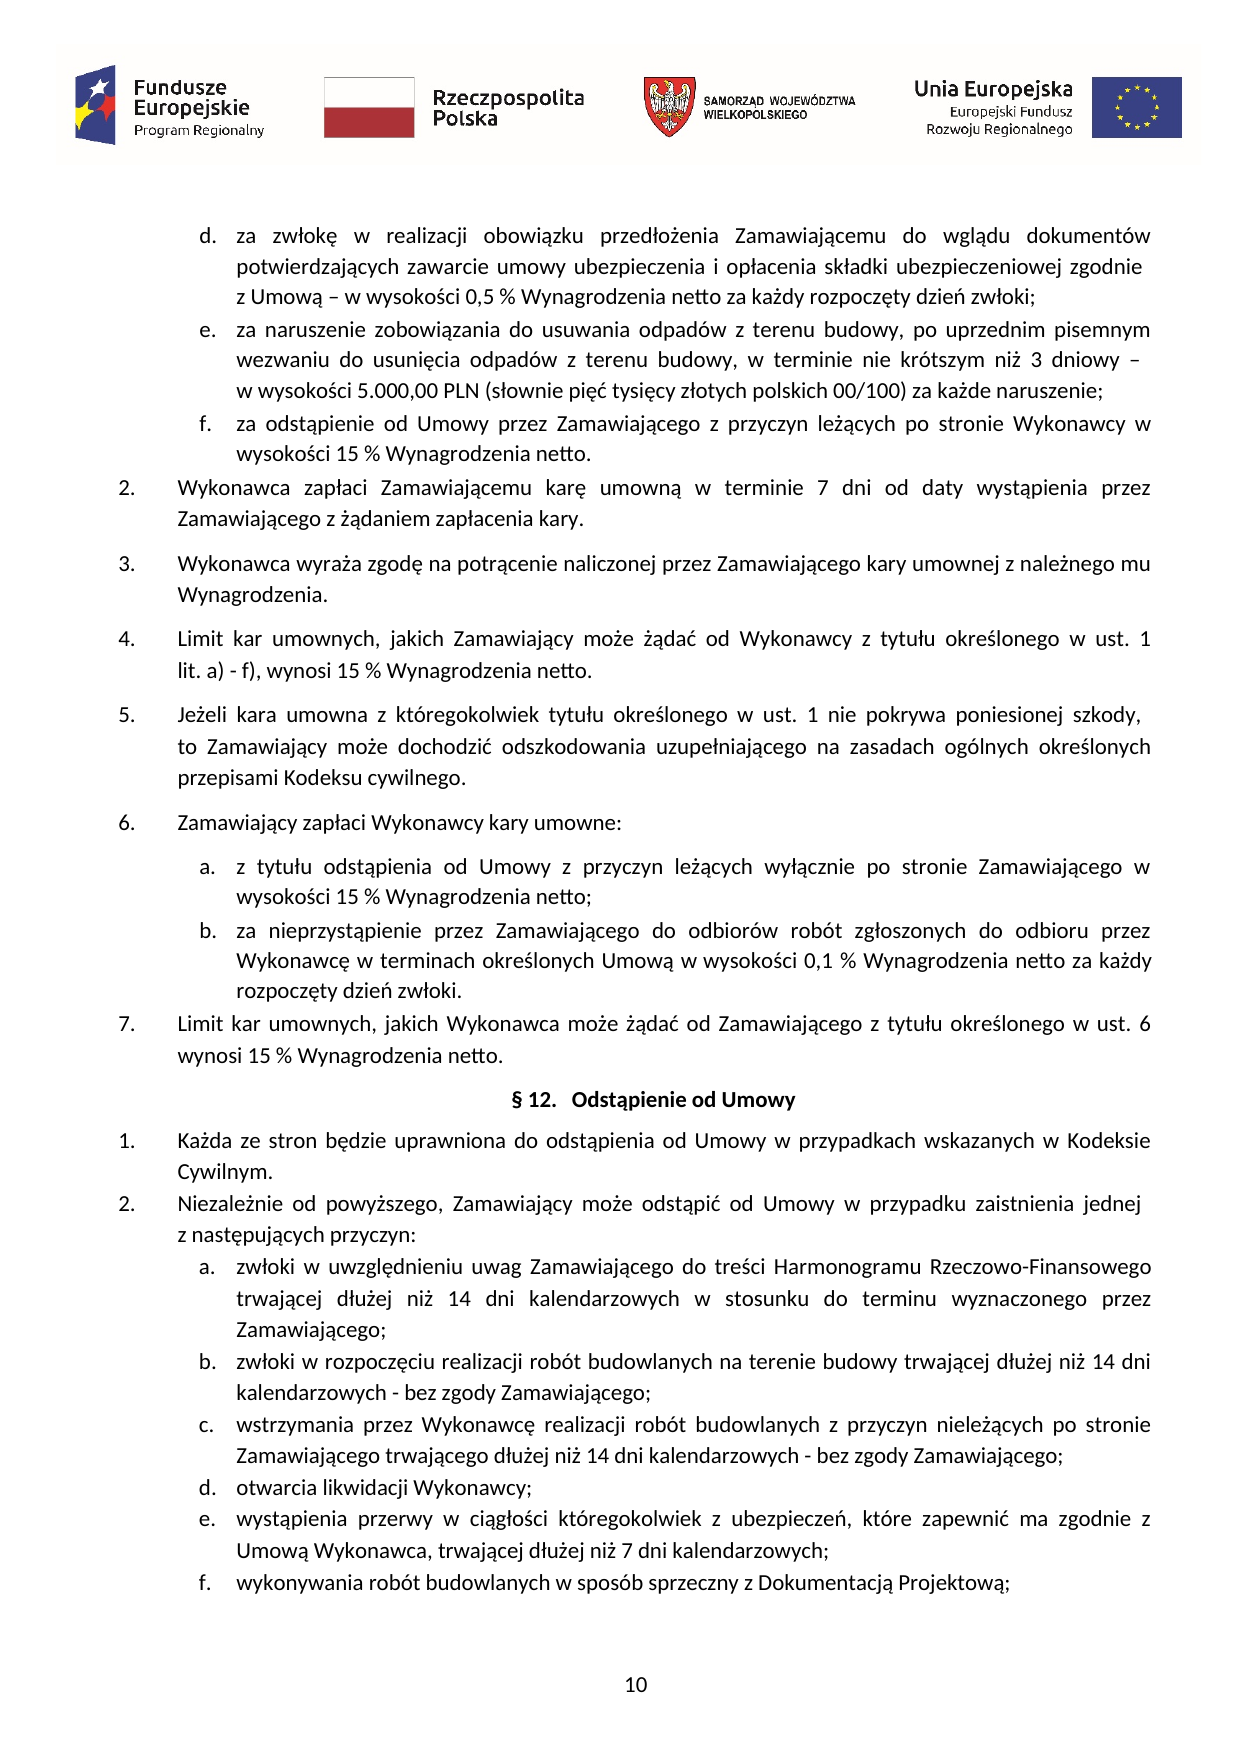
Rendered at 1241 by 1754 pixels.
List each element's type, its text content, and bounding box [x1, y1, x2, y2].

list Limit kar umownych, jakich Wykonawca może żądać od Zamawiającego z tytułu określonego w ust. 6 wynosi 15 % Wynagrodzenia netto. [118, 1009, 1152, 1069]
picture [55, 44, 1202, 165]
list zwłoki w rozpoczęciu realizacji robót budowlanych na terenie budowy trwającej dłużej niż 14 dni kalendarzowych - bez zgody Zamawiającego; [199, 1347, 1153, 1406]
list otwarcia likwidacji Wykonawcy; [199, 1473, 1153, 1501]
list wykonywania robót budowlanych w sposób sprzeczny z Dokumentacją Projektową; [199, 1568, 1153, 1596]
list zwłoki w uwzględnieniu uwag Zamawiającego do treści Harmonogramu Rzeczowo-Finansowego trwającej dłużej niż 14 dni kalendarzowych w stosunku do terminu wyznaczonego przez Zamawiającego; [199, 1252, 1153, 1343]
list Każda ze stron będzie uprawniona do odstąpienia od Umowy w przypadkach wskazanych w Kodeksie Cywilnym. [118, 1126, 1152, 1185]
list Jeżeli kara umowna z któregokolwiek tytułu określonego w ust. 1 nie pokrywa poniesionej szkody, to Zamawiający może dochodzić odszkodowania uzupełniającego na zasadach ogólnych określonych przepisami Kodeksu cywilnego. [118, 700, 1152, 792]
list za zwłokę w realizacji obowiązku przedłożenia Zamawiającemu do wglądu dokumentów potwierdzających zawarcie umowy ubezpieczenia i opłacenia składki ubezpieczeniowej zgodnie z Umową – w wysokości 0,5 % Wynagrodzenia netto za każdy rozpoczęty dzień zwłoki; [199, 222, 1152, 310]
list z tytułu odstąpienia od Umowy z przyczyn leżących wyłącznie po stronie Zamawiającego w wysokości 15 % Wynagrodzenia netto; [199, 852, 1152, 910]
list Niezależnie od powyższego, Zamawiający może odstąpić od Umowy w przypadku zaistnienia jednej z następujących przyczyn: [118, 1189, 1152, 1248]
list wystąpienia przerwy w ciągłości któregokolwiek z ubezpieczeń, które zapewnić ma zgodnie z Umową Wykonawca, trwającej dłużej niż 7 dni kalendarzowych; [199, 1504, 1153, 1564]
list Wykonawca zapłaci Zamawiającemu karę umowną w terminie 7 dni od daty wystąpienia przez Zamawiającego z żądaniem zapłacenia kary. [118, 473, 1152, 532]
list za odstąpienie od Umowy przez Zamawiającego z przyczyn leżących po stronie Wykonawcy w wysokości 15 % Wynagrodzenia netto. [199, 409, 1152, 467]
list Zamawiający zapłaci Wykonawcy kary umowne: [118, 808, 1152, 836]
list Limit kar umownych, jakich Zamawiający może żądać od Wykonawcy z tytułu określonego w ust. 1 lit. a) - f), wynosi 15 % Wynagrodzenia netto. [118, 624, 1152, 684]
subtitle Odstąpienie od Umowy [177, 1085, 1152, 1113]
list wstrzymania przez Wykonawcę realizacji robót budowlanych z przyczyn nieleżących po stronie Zamawiającego trwającego dłużej niż 14 dni kalendarzowych - bez zgody Zamawiającego; [199, 1410, 1153, 1469]
list za nieprzystąpienie przez Zamawiającego do odbiorów robót zgłoszonych do odbioru przez Wykonawcę w terminach określonych Umową w wysokości 0,1 % Wynagrodzenia netto za każdy rozpoczęty dzień zwłoki. [199, 916, 1152, 1004]
list za naruszenie zobowiązania do usuwania odpadów z terenu budowy, po uprzednim pisemnym wezwaniu do usunięcia odpadów z terenu budowy, w terminie nie krótszym niż 3 dniowy – w wysokości 5.000,00 PLN (słownie pięć tysięcy złotych polskich 00/100) za każde naruszenie; [199, 315, 1152, 404]
list Wykonawca wyraża zgodę na potrącenie naliczonej przez Zamawiającego kary umownej z należnego mu Wynagrodzenia. [118, 549, 1152, 608]
